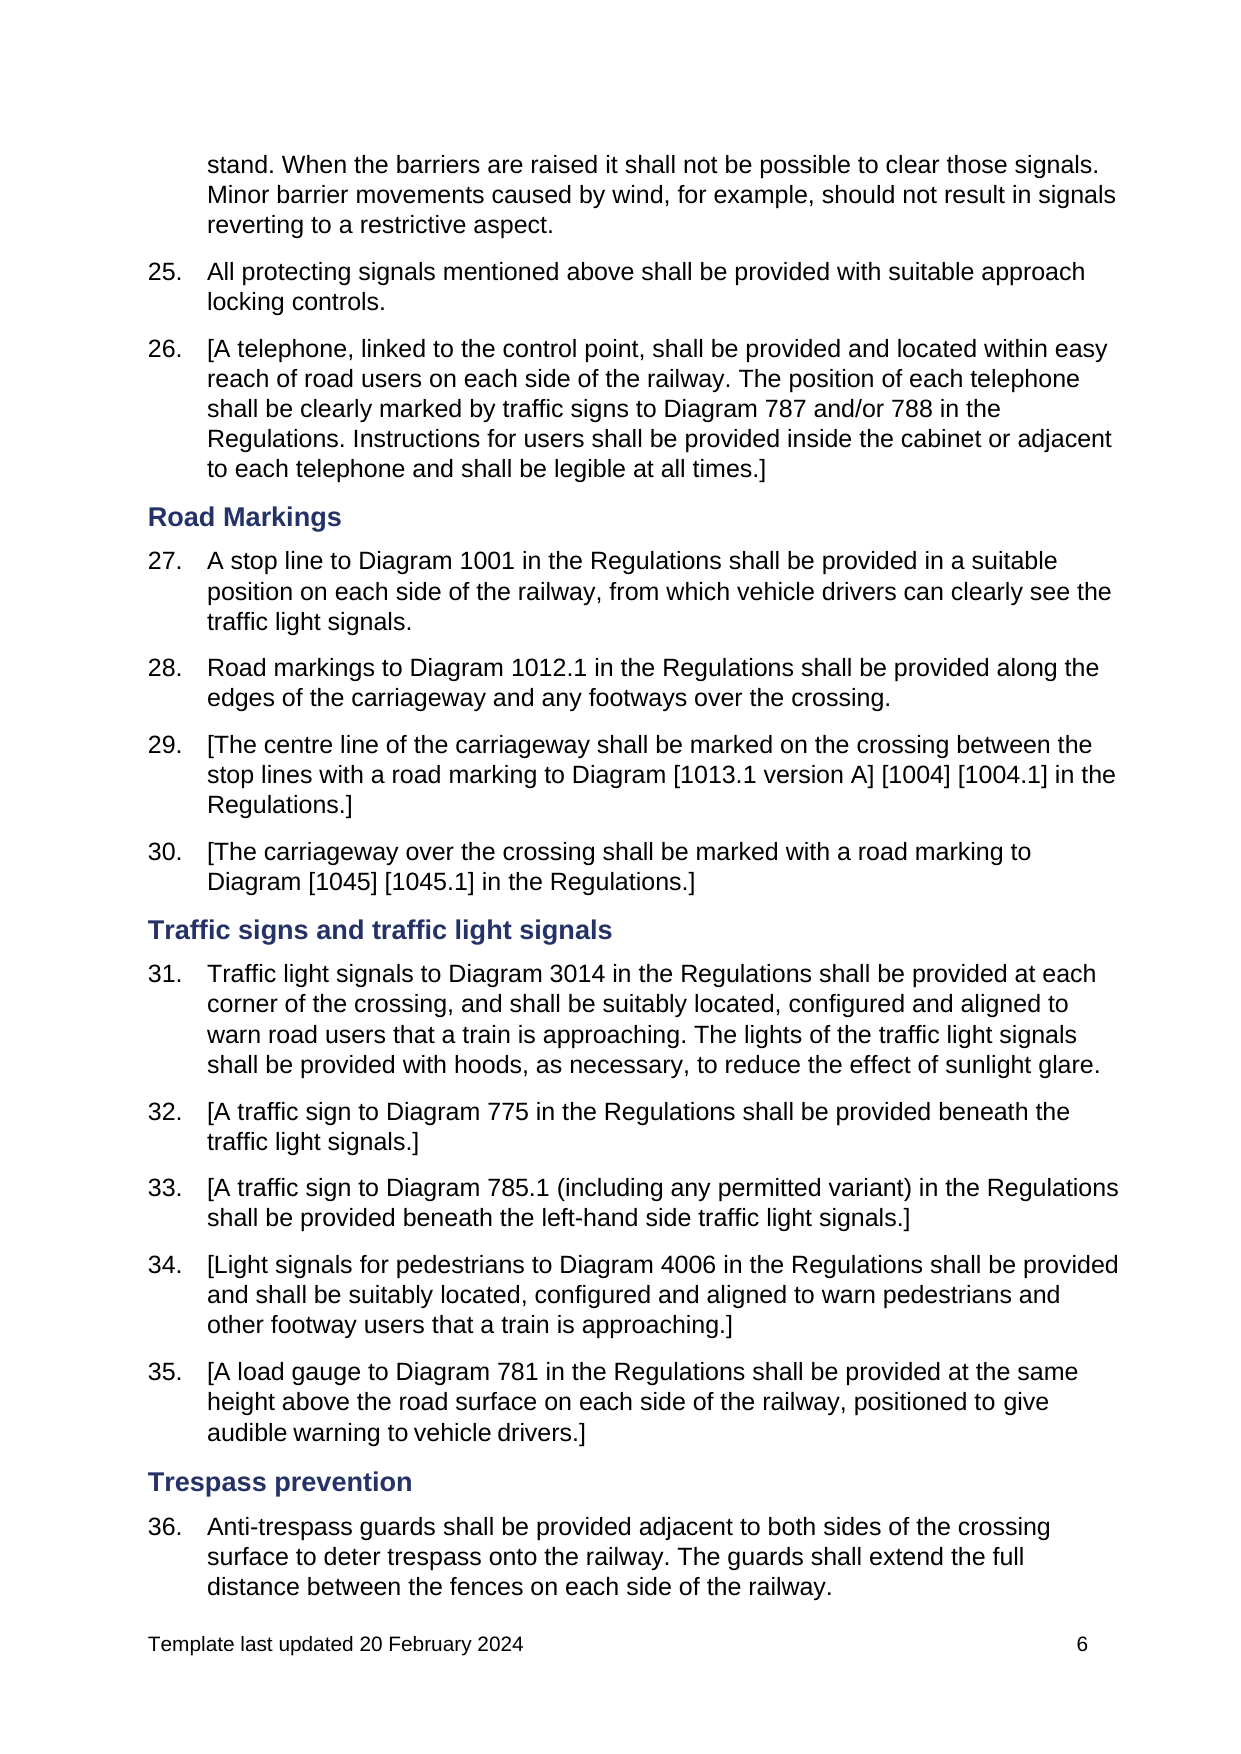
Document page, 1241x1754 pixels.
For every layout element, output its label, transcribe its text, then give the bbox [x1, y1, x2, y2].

list [A traffic sign to Diagram 785.1 (including any permitted variant) in the Regulations shall be provided beneath the left-hand side traffic light signals.] [148, 1173, 1122, 1232]
list [Light signals for pedestrians to Diagram 4006 in the Regulations shall be provided and shall be suitably located, configured and aligned to warn pedestrians and other footway users that a train is approaching.] [148, 1250, 1122, 1339]
subtitle Traffic signs and traffic light signals [148, 914, 1122, 945]
subtitle Road Markings [148, 501, 1122, 532]
subtitle Trespass prevention [148, 1466, 1122, 1497]
list [A traffic sign to Diagram 775 in the Regulations shall be provided beneath the traffic light signals.] [148, 1096, 1122, 1155]
list All protecting signals mentioned above shall be provided with suitable approach locking controls. [148, 257, 1122, 316]
list [The centre line of the carriageway shall be marked on the crossing between the stop lines with a road marking to Diagram [1013.1 version A] [1004] [1004.1] in the Regulations.] [148, 730, 1122, 819]
list [A load gauge to Diagram 781 in the Regulations shall be provided at the same height above the road surface on each side of the railway, positioned to give audible warning to vehicle drivers.] [148, 1357, 1122, 1448]
list Road markings to Diagram 1012.1 in the Regulations shall be provided along the edges of the carriageway and any footways over the crossing. [148, 653, 1122, 712]
list Anti-trespass guards shall be provided adjacent to both sides of the crossing surface to deter trespass onto the railway. The guards shall extend the full distance between the fences on each side of the railway. [148, 1511, 1122, 1600]
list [148, 150, 1122, 239]
list A stop line to Diagram 1001 in the Regulations shall be provided in a suitable position on each side of the railway, from which vehicle drivers can clearly see the traffic light signals. [148, 546, 1122, 635]
list Traffic light signals to Diagram 3014 in the Regulations shall be provided at each corner of the crossing, and shall be suitably located, configured and aligned to warn road users that a train is approaching. The lights of the traffic light signals shall be provided with hoods, as necessary, to reduce the effect of sunlight glare. [148, 959, 1122, 1078]
list [The carriageway over the crossing shall be marked with a road marking to Diagram [1045] [1045.1] in the Regulations.] [148, 837, 1122, 896]
list [A telephone, linked to the control point, shall be provided and located within easy reach of road users on each side of the railway. The position of each telephone shall be clearly marked by traffic signs to Diagram 787 and/or 788 in the Regulations. Instructions for users shall be provided inside the cabinet or adjacent to each telephone and shall be legible at all times.] [148, 334, 1122, 483]
